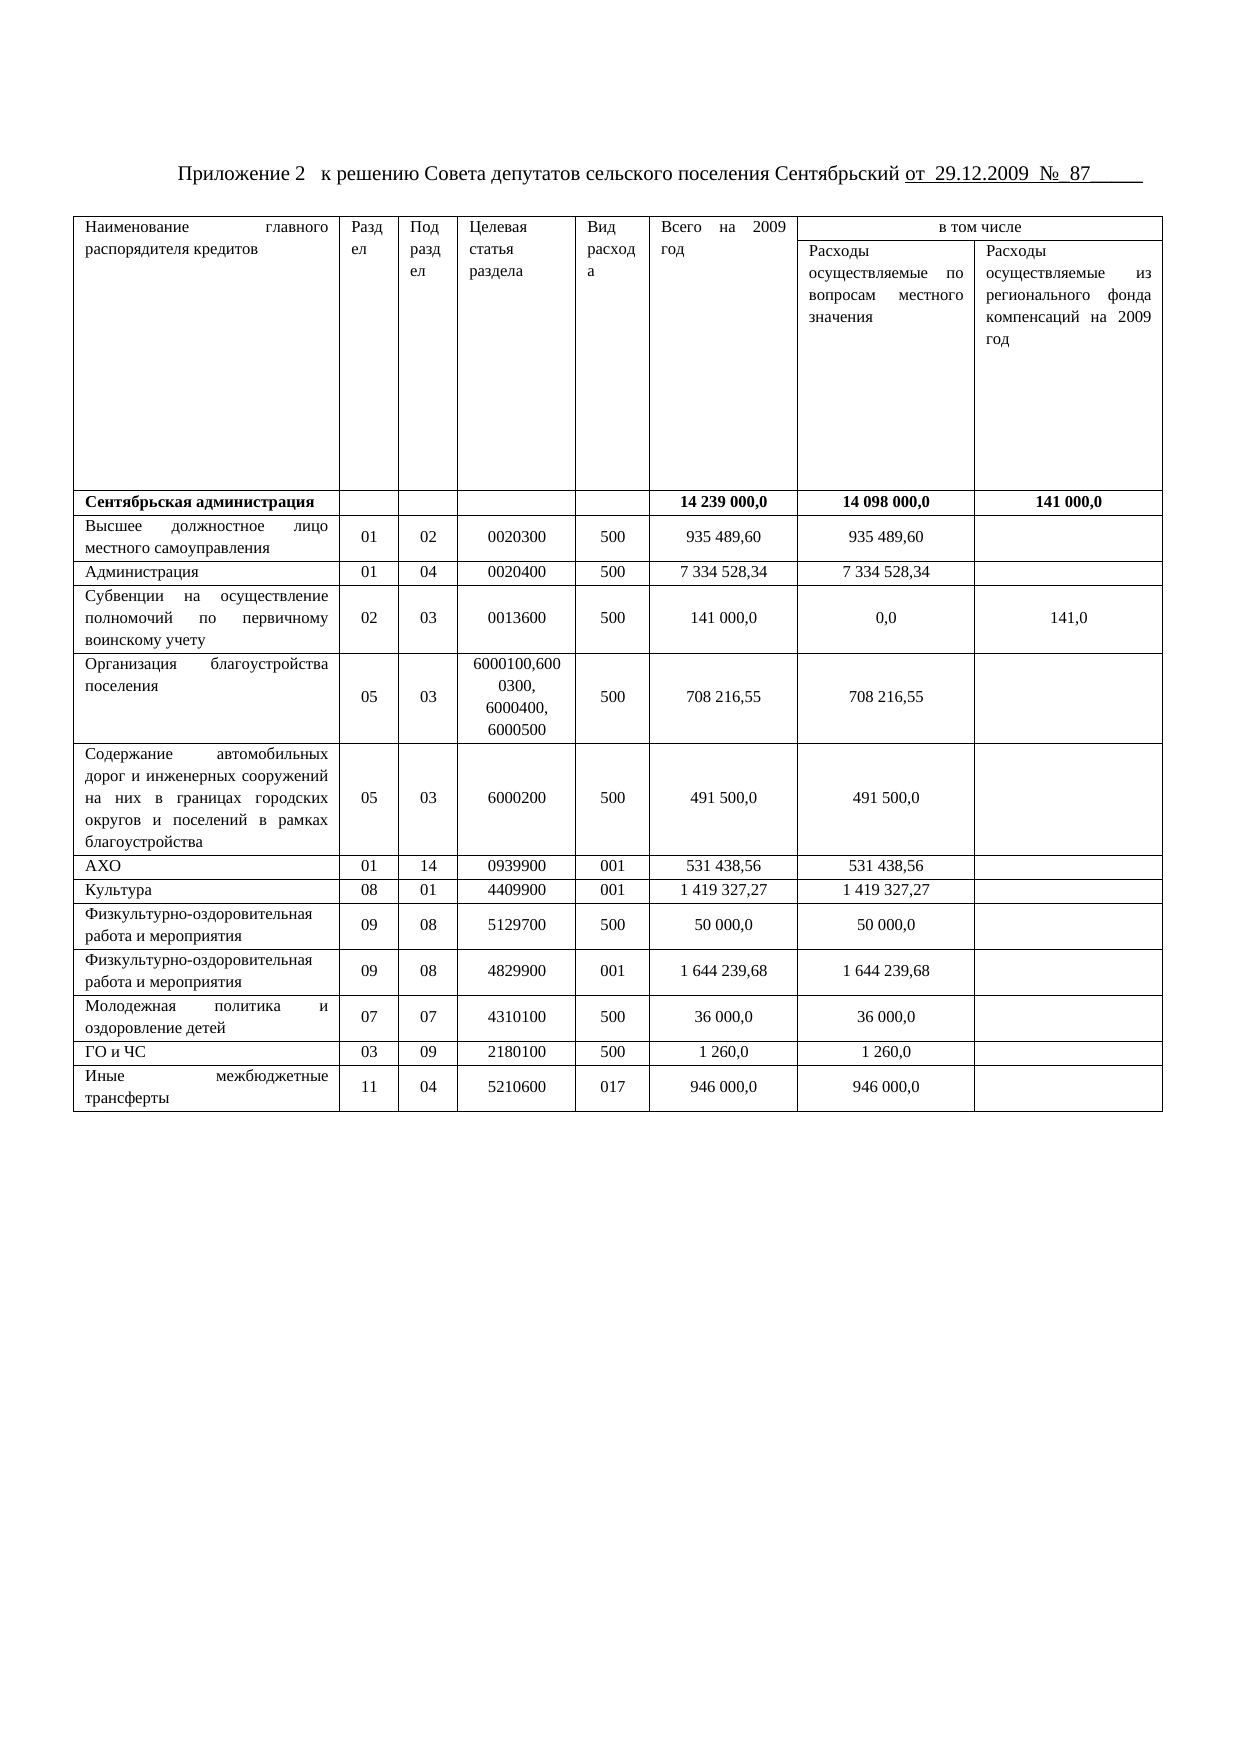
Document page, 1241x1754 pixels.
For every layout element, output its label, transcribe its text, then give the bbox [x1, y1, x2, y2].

table_cell 01 [340, 856, 398, 879]
table_cell 017 [576, 1066, 649, 1111]
table_header Вид расхода [576, 217, 649, 490]
table_cell 5129700 [458, 904, 575, 949]
table_header Раздел [340, 217, 398, 490]
table_cell 500 [576, 586, 649, 653]
table_cell 50 000,0 [798, 904, 974, 949]
table_cell 491 500,0 [798, 744, 974, 854]
table_header Всего на 2009 год [650, 217, 797, 490]
table_cell 1 644 239,68 [798, 950, 974, 995]
table_cell 946 000,0 [650, 1066, 797, 1111]
table_cell 01 [399, 880, 457, 903]
table_cell 531 438,56 [650, 856, 797, 879]
table_cell 1 644 239,68 [650, 950, 797, 995]
table_cell 01 [340, 516, 398, 561]
table_cell 500 [576, 654, 649, 743]
table_cell 500 [576, 1042, 649, 1065]
table_cell [340, 491, 398, 514]
table_cell Расходы осуществляемые по вопросам местного значения [798, 241, 974, 490]
table_cell Организация благоустройства поселения [74, 654, 339, 743]
table_cell Физкультурно-оздоровительная работа и мероприятия [74, 904, 339, 949]
table_cell 0,0 [798, 586, 974, 653]
table_cell [458, 491, 575, 514]
table_cell 4409900 [458, 880, 575, 903]
table_cell [975, 950, 1162, 995]
table_cell Молодежная политика и оздоровление детей [74, 996, 339, 1041]
table_cell [975, 744, 1162, 854]
table_cell 001 [576, 880, 649, 903]
table_cell 0939900 [458, 856, 575, 879]
table_cell 14 239 000,0 [650, 491, 797, 514]
table_cell Культура [74, 880, 339, 903]
table_cell 36 000,0 [650, 996, 797, 1041]
table_cell 08 [399, 950, 457, 995]
table_cell 09 [340, 950, 398, 995]
table_cell 500 [576, 562, 649, 584]
table_cell 14 098 000,0 [798, 491, 974, 514]
table_cell 935 489,60 [798, 516, 974, 561]
table_cell 07 [399, 996, 457, 1041]
table_cell 14 [399, 856, 457, 879]
table_cell [975, 562, 1162, 584]
table_cell 935 489,60 [650, 516, 797, 561]
table_cell 7 334 528,34 [798, 562, 974, 584]
table_cell ГО и ЧС [74, 1042, 339, 1065]
table_cell 04 [399, 1066, 457, 1111]
table_cell 05 [340, 744, 398, 854]
table_cell 001 [576, 856, 649, 879]
table_cell 500 [576, 516, 649, 561]
table_cell 2180100 [458, 1042, 575, 1065]
table_cell 531 438,56 [798, 856, 974, 879]
table_cell 09 [340, 904, 398, 949]
table_cell 11 [340, 1066, 398, 1111]
table_cell 491 500,0 [650, 744, 797, 854]
table_cell [975, 654, 1162, 743]
table_cell 500 [576, 744, 649, 854]
table_cell [975, 904, 1162, 949]
table_cell [975, 516, 1162, 561]
table_cell 5210600 [458, 1066, 575, 1111]
table_header Подраздел [399, 217, 457, 490]
table_cell Содержание автомобильных дорог и инженерных сооружений на них в границах городских округов и поселений в рамках благоустройства [74, 744, 339, 854]
table_cell 708 216,55 [798, 654, 974, 743]
table_cell 500 [576, 904, 649, 949]
table_cell [975, 856, 1162, 879]
table_cell 4829900 [458, 950, 575, 995]
table_cell 05 [340, 654, 398, 743]
table_cell 08 [340, 880, 398, 903]
table_cell [576, 491, 649, 514]
table_cell 1 419 327,27 [798, 880, 974, 903]
table_cell 1 260,0 [798, 1042, 974, 1065]
table_header Целевая статья раздела [458, 217, 575, 490]
table_cell 141,0 [975, 586, 1162, 653]
table_cell 02 [399, 516, 457, 561]
table_cell Иные межбюджетные трансферты [74, 1066, 339, 1111]
table_cell 946 000,0 [798, 1066, 974, 1111]
table_cell 6000200 [458, 744, 575, 854]
table_cell Высшее должностное лицо местного самоуправления [74, 516, 339, 561]
table_cell 01 [340, 562, 398, 584]
table_cell 50 000,0 [650, 904, 797, 949]
table_cell 0013600 [458, 586, 575, 653]
table_cell 02 [340, 586, 398, 653]
table_cell [399, 491, 457, 514]
table_cell Сентябрьская администрация [74, 491, 339, 514]
text Приложение 2 к решению Совета депутатов сельского поселения Сентябрьский от 29.12.2009 №_87_____ [177, 161, 1152, 185]
table_header Наименование главного распорядителя кредитов [74, 217, 339, 490]
table_cell Администрация [74, 562, 339, 584]
table_cell 1 260,0 [650, 1042, 797, 1065]
table_header в том числе [798, 217, 1162, 240]
table_cell Расходы осуществляемые из регионального фонда компенсаций на 2009 год [975, 241, 1162, 490]
table_cell 4310100 [458, 996, 575, 1041]
table_cell 7 334 528,34 [650, 562, 797, 584]
table_cell 36 000,0 [798, 996, 974, 1041]
table_cell 07 [340, 996, 398, 1041]
table_cell [975, 1042, 1162, 1065]
table_cell 03 [399, 654, 457, 743]
table_cell 09 [399, 1042, 457, 1065]
table_cell 500 [576, 996, 649, 1041]
table_cell [975, 880, 1162, 903]
table_cell 6000100,6000300, 6000400, 6000500 [458, 654, 575, 743]
table_cell Субвенции на осуществление полномочий по первичному воинскому учету [74, 586, 339, 653]
table_cell 08 [399, 904, 457, 949]
table_cell 03 [399, 586, 457, 653]
table_cell 001 [576, 950, 649, 995]
table_cell 04 [399, 562, 457, 584]
table_cell АХО [74, 856, 339, 879]
table_cell 141 000,0 [975, 491, 1162, 514]
table_cell Физкультурно-оздоровительная работа и мероприятия [74, 950, 339, 995]
table_cell 1 419 327,27 [650, 880, 797, 903]
table_cell 0020300 [458, 516, 575, 561]
table_cell 708 216,55 [650, 654, 797, 743]
table_cell 141 000,0 [650, 586, 797, 653]
table_cell 03 [399, 744, 457, 854]
table_cell [975, 996, 1162, 1041]
table_cell [975, 1066, 1162, 1111]
table_cell 03 [340, 1042, 398, 1065]
table_cell 0020400 [458, 562, 575, 584]
